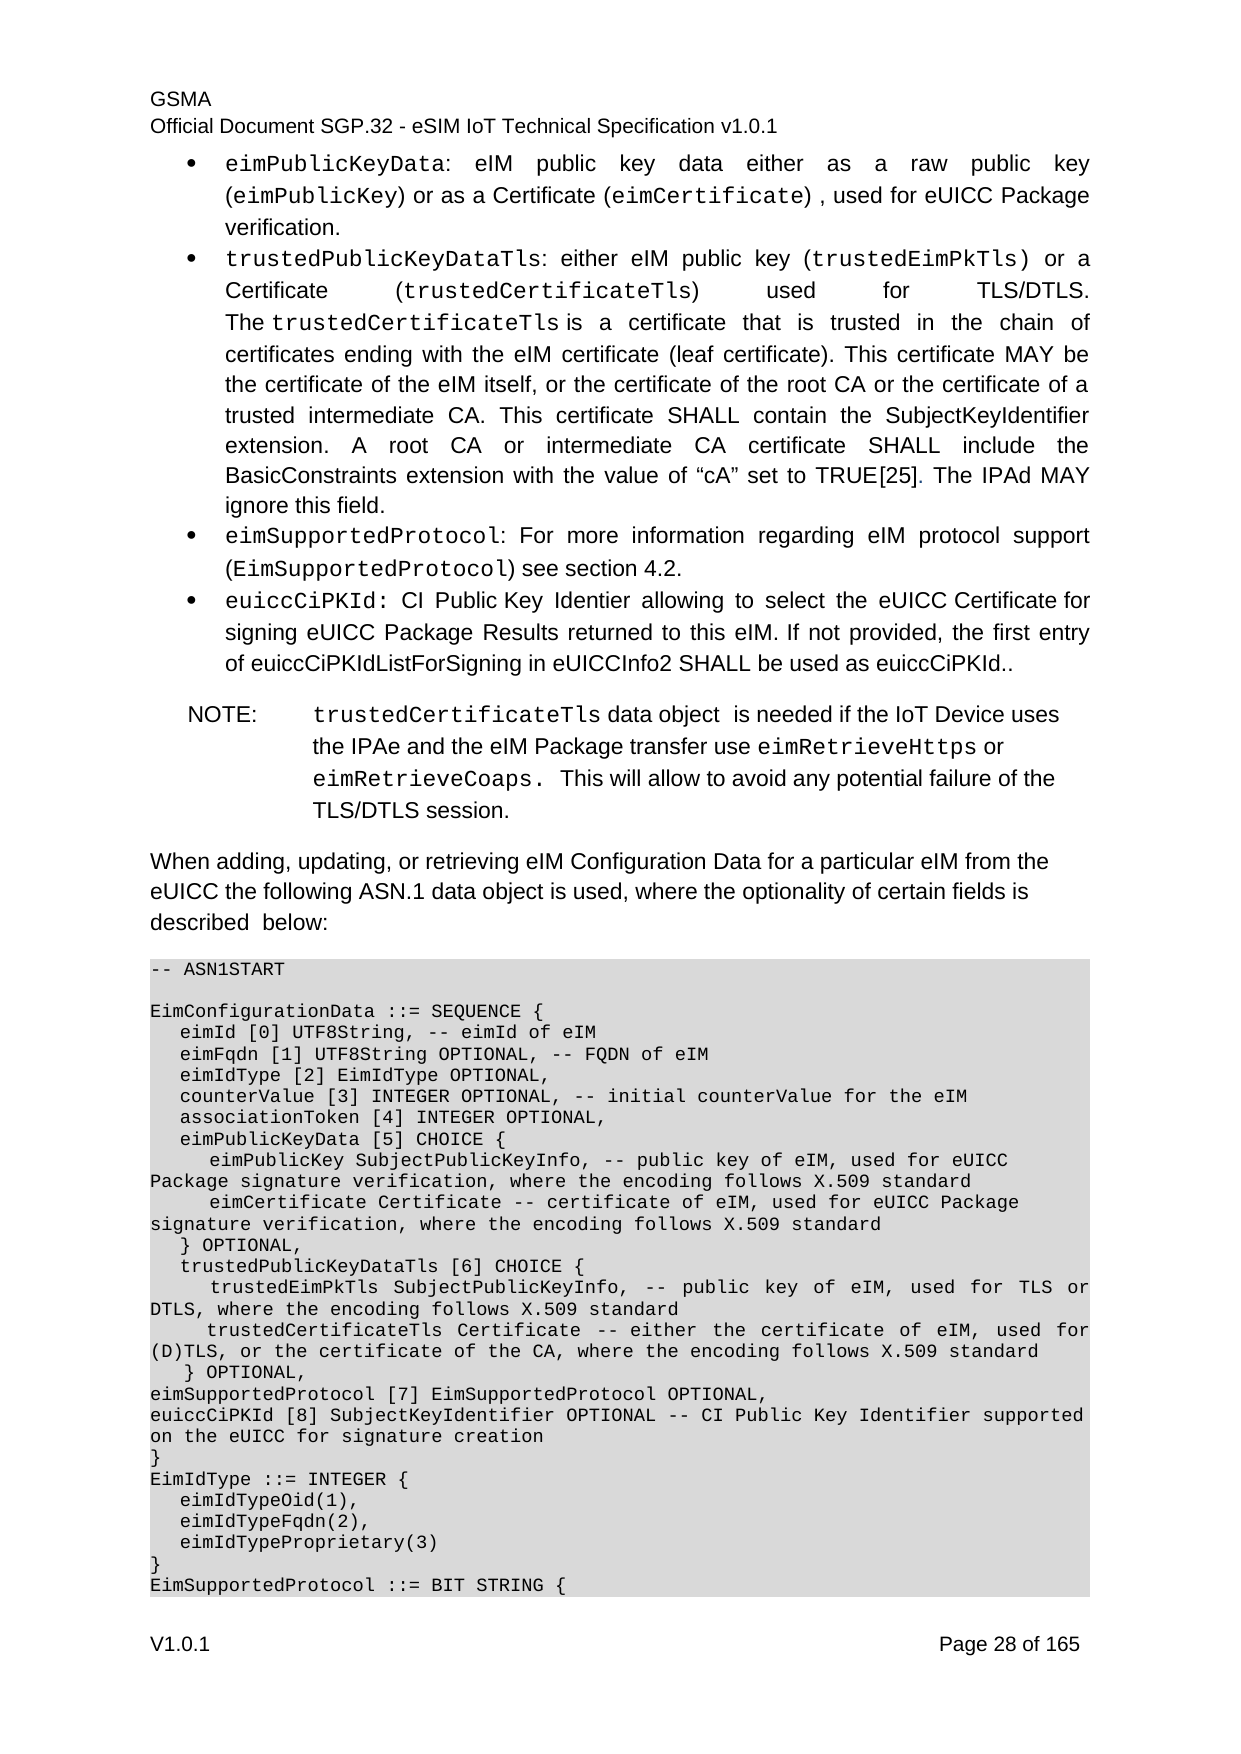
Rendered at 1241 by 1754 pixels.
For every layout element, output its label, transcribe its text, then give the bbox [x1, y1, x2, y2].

list eimSupportedProtocol: For more information regarding eIM protocol support (EimSupportedProtocol) see section 4.2. [187, 522, 1090, 583]
text eimPublicKeyData [5] CHOICE { [150, 1129, 1090, 1151]
text EimIdType ::= INTEGER { [150, 1469, 1090, 1491]
text eimIdTypeProprietary(3) [150, 1533, 1090, 1554]
text trustedCertificateTls Certificate -- either the certificate of eIM, used for (D)TLS, or the certificate of the CA, where the encoding follows X.509 standard [150, 1321, 1090, 1363]
text When adding, updating, or retrieving eIM Configuration Data for a particular eIM from the eUICC the following ASN.1 data object is used, where the optionality of certain fields is described below: [150, 848, 1090, 935]
text associationToken [4] INTEGER OPTIONAL, [150, 1108, 1090, 1129]
text NOTE: trustedCertificateTls data object is needed if the IoT Device uses the IPAe and the eIM Package transfer use eimRetrieveHttps or eimRetrieveCoaps. This will allow to avoid any potential failure of the TLS/DTLS session. [187, 701, 1090, 823]
list trustedPublicKeyDataTls: either eIM public key (trustedEimPkTls) or a Certificate (trustedCertificateTls) used for TLS/DTLS. The trustedCertificateTls is a certificate that is trusted in the chain of certificates ending with the eIM certificate (leaf certificate). This certificate MAY be the certificate of the eIM itself, or the certificate of the root CA or the certificate of a trusted intermediate CA. This certificate SHALL contain the SubjectKeyIdentifier extension. A root CA or intermediate CA certificate SHALL include the BasicConstraints extension with the value of “cA” set to TRUE[25]. The IPAd MAY ignore this field. [187, 244, 1090, 518]
text eimFqdn [1] UTF8String OPTIONAL, -- FQDN of eIM [150, 1044, 1090, 1066]
text eimIdTypeOid(1), [150, 1491, 1090, 1512]
text EimConfigurationData ::= SEQUENCE { [150, 1002, 1090, 1023]
text trustedPublicKeyDataTls [6] CHOICE { [150, 1257, 1090, 1278]
text } [150, 1448, 1090, 1469]
text EimSupportedProtocol ::= BIT STRING { [150, 1576, 1090, 1597]
text } OPTIONAL, [150, 1236, 1090, 1257]
text } OPTIONAL, [150, 1363, 1090, 1384]
text eimId [0] UTF8String, -- eimId of eIM [150, 1023, 1090, 1044]
text eimCertificate Certificate -- certificate of eIM, used for eUICC Package signature verification, where the encoding follows X.509 standard [150, 1193, 1090, 1236]
text trustedEimPkTls SubjectPublicKeyInfo, -- public key of eIM, used for TLS or DTLS, where the encoding follows X.509 standard [150, 1278, 1090, 1321]
list eimPublicKeyData: eIM public key data either as a raw public key (eimPublicKey) or as a Certificate (eimCertificate) , used for eUICC Package verification. [187, 150, 1090, 241]
text eimSupportedProtocol [7] EimSupportedProtocol OPTIONAL, [150, 1384, 1090, 1406]
text } [150, 1554, 1090, 1576]
text counterValue [3] INTEGER OPTIONAL, -- initial counterValue for the eIM [150, 1087, 1090, 1108]
text -- ASN1START [150, 959, 1090, 981]
text eimPublicKey SubjectPublicKeyInfo, -- public key of eIM, used for eUICC Package signature verification, where the encoding follows X.509 standard [150, 1151, 1090, 1193]
text euiccCiPKId [8] SubjectKeyIdentifier OPTIONAL -- CI Public Key Identifier supported on the eUICC for signature creation [150, 1406, 1090, 1448]
text eimIdTypeFqdn(2), [150, 1512, 1090, 1533]
list euiccCiPKId: CI Public Key Identier allowing to select the eUICC Certificate for signing eUICC Package Results returned to this eIM. If not provided, the first entry of euiccCiPKIdListForSigning in eUICCInfo2 SHALL be used as euiccCiPKId.. [187, 587, 1090, 676]
text eimIdType [2] EimIdType OPTIONAL, [150, 1066, 1090, 1087]
